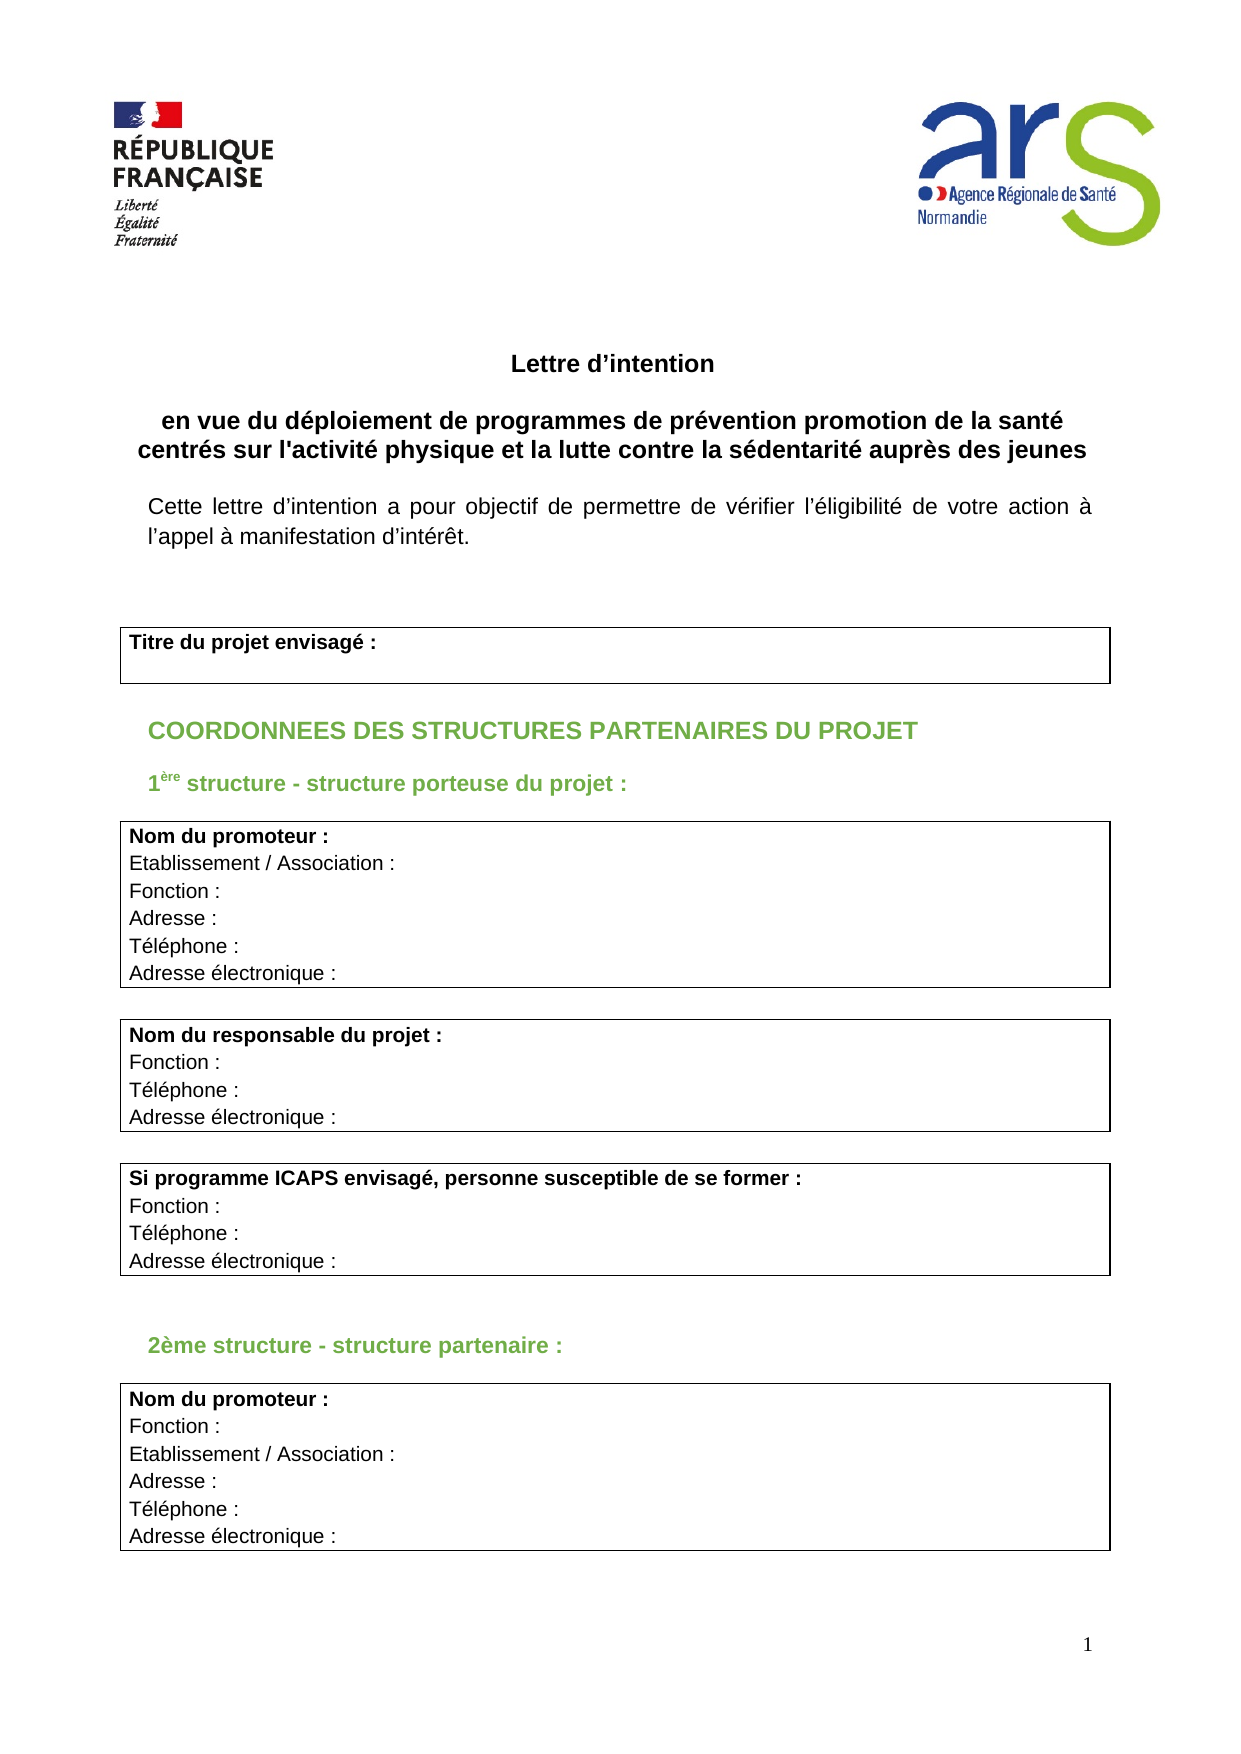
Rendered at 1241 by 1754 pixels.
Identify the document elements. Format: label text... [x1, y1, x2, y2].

text Adresse électronique : [121, 1521, 1109, 1550]
text Fonction : [121, 876, 1109, 903]
text Nom du responsable du projet : [121, 1020, 1109, 1046]
text Nom du promoteur : [121, 822, 1109, 848]
text en vue du déploiement de programmes de prévention promotion de la santé centrés sur l'activité physique et la lutte contre la sédentarité auprès des jeunes [133, 406, 1093, 464]
picture [13, 51, 1241, 278]
text Etablissement / Association : [121, 1438, 1109, 1465]
text COORDONNEES DES STRUCTURES PARTENAIRES DU PROJET [148, 716, 1093, 744]
text Adresse : [121, 1466, 1109, 1493]
text Téléphone : [121, 1493, 1109, 1520]
text Si programme ICAPS envisagé, personne susceptible de se former : [121, 1164, 1109, 1190]
text 1ère structure - structure porteuse du projet : [148, 769, 1093, 796]
text Adresse électronique : [121, 1102, 1109, 1131]
text Nom du promoteur : [121, 1384, 1109, 1410]
text Adresse électronique : [121, 958, 1109, 987]
text Téléphone : [121, 931, 1109, 958]
text Téléphone : [121, 1074, 1109, 1101]
text Cette lettre d’intention a pour objectif de permettre de vérifier l’éligibilité de votre action à l’appel à manifestation d’intérêt. [148, 493, 1093, 549]
text Adresse électronique : [121, 1246, 1109, 1275]
text Téléphone : [121, 1218, 1109, 1245]
text Fonction : [121, 1047, 1109, 1074]
text Titre du projet envisagé : [121, 628, 1109, 654]
text Fonction : [121, 1411, 1109, 1438]
text Lettre d’intention [133, 349, 1093, 378]
text Fonction : [121, 1191, 1109, 1218]
text Etablissement / Association : [121, 848, 1109, 875]
text Adresse : [121, 903, 1109, 930]
text 2ème structure - structure partenaire : [148, 1332, 1093, 1359]
